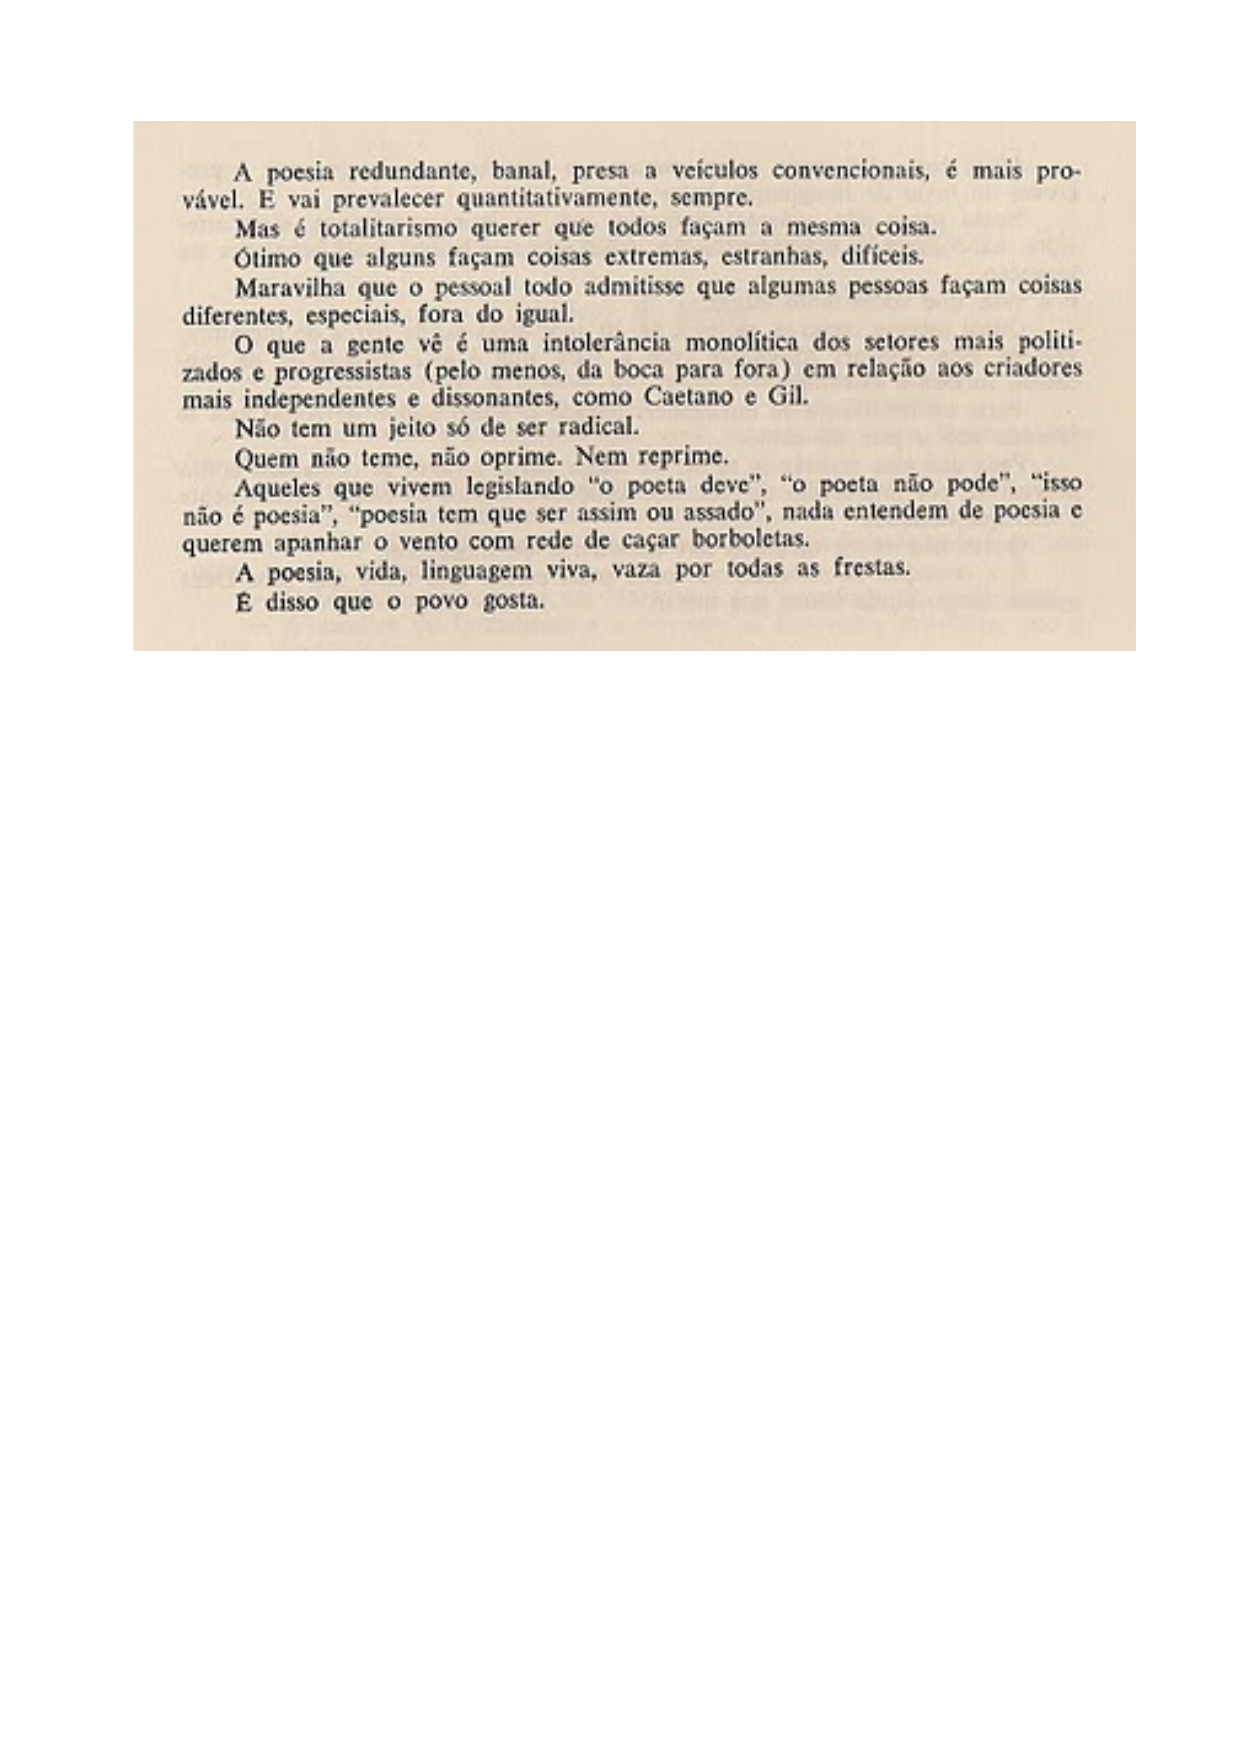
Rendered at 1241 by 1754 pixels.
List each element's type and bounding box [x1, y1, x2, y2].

picture [133, 121, 1136, 651]
